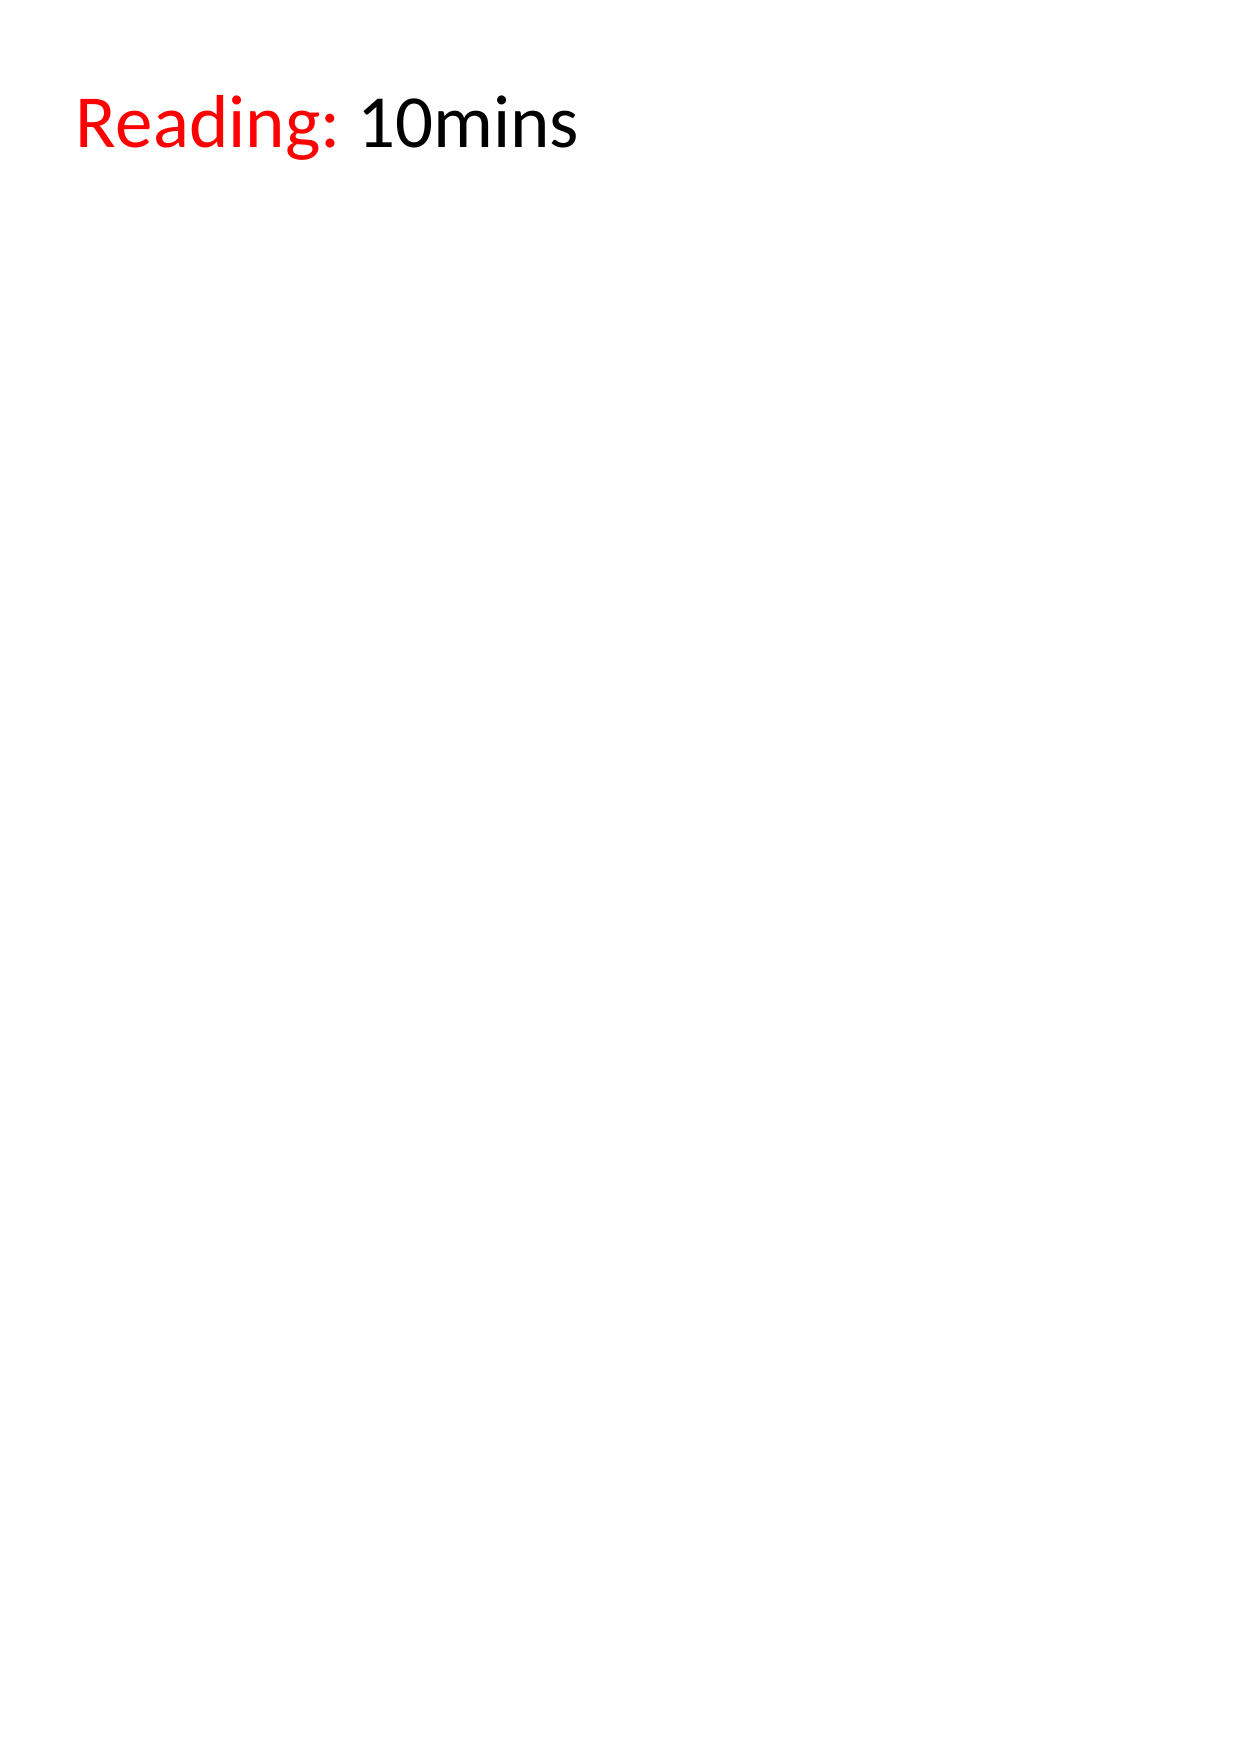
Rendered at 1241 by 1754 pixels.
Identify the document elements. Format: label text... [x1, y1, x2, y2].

text Reading: 10mins [75, 75, 1165, 167]
